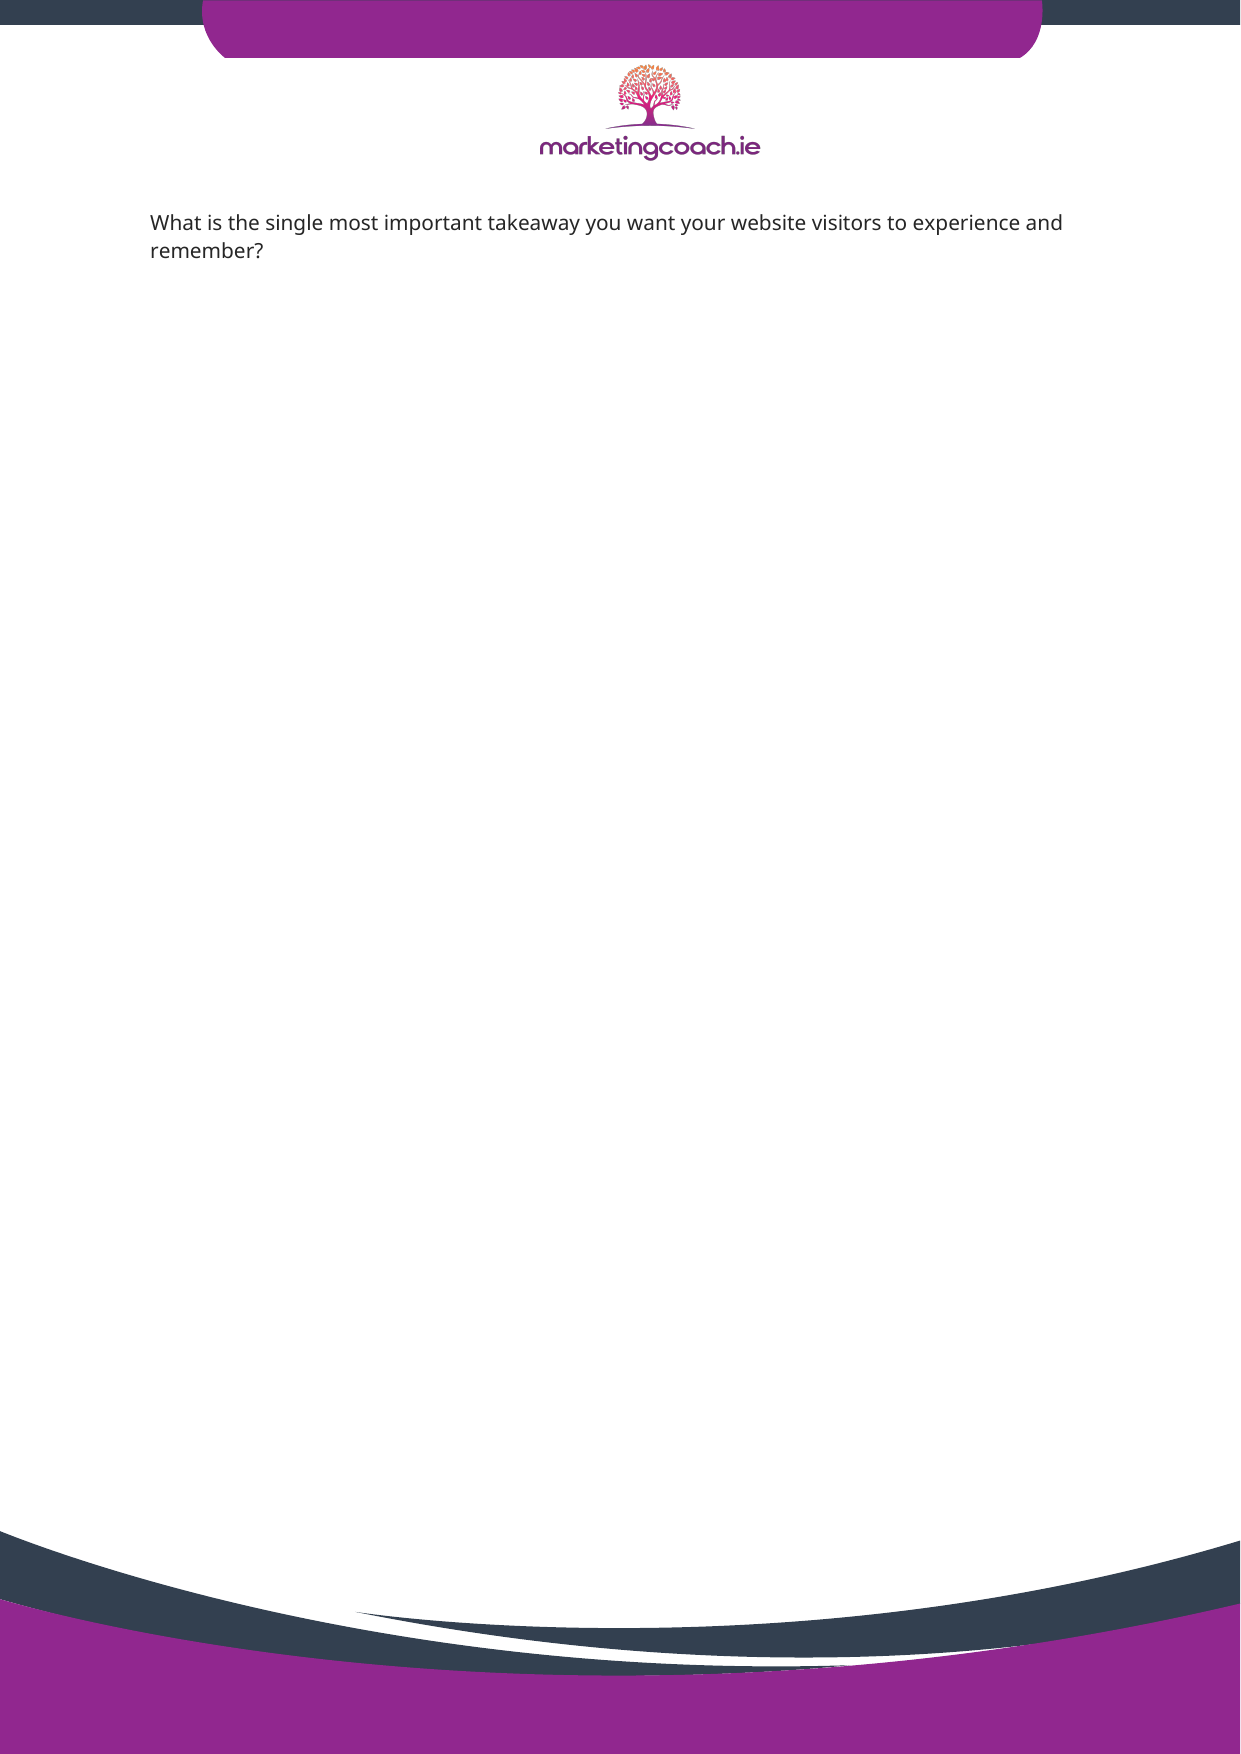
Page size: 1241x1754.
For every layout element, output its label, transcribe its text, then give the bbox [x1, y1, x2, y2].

picture [526, 50, 773, 176]
text What is the single most important takeaway you want your website visitors to experience and remember? [263, 208, 1090, 265]
